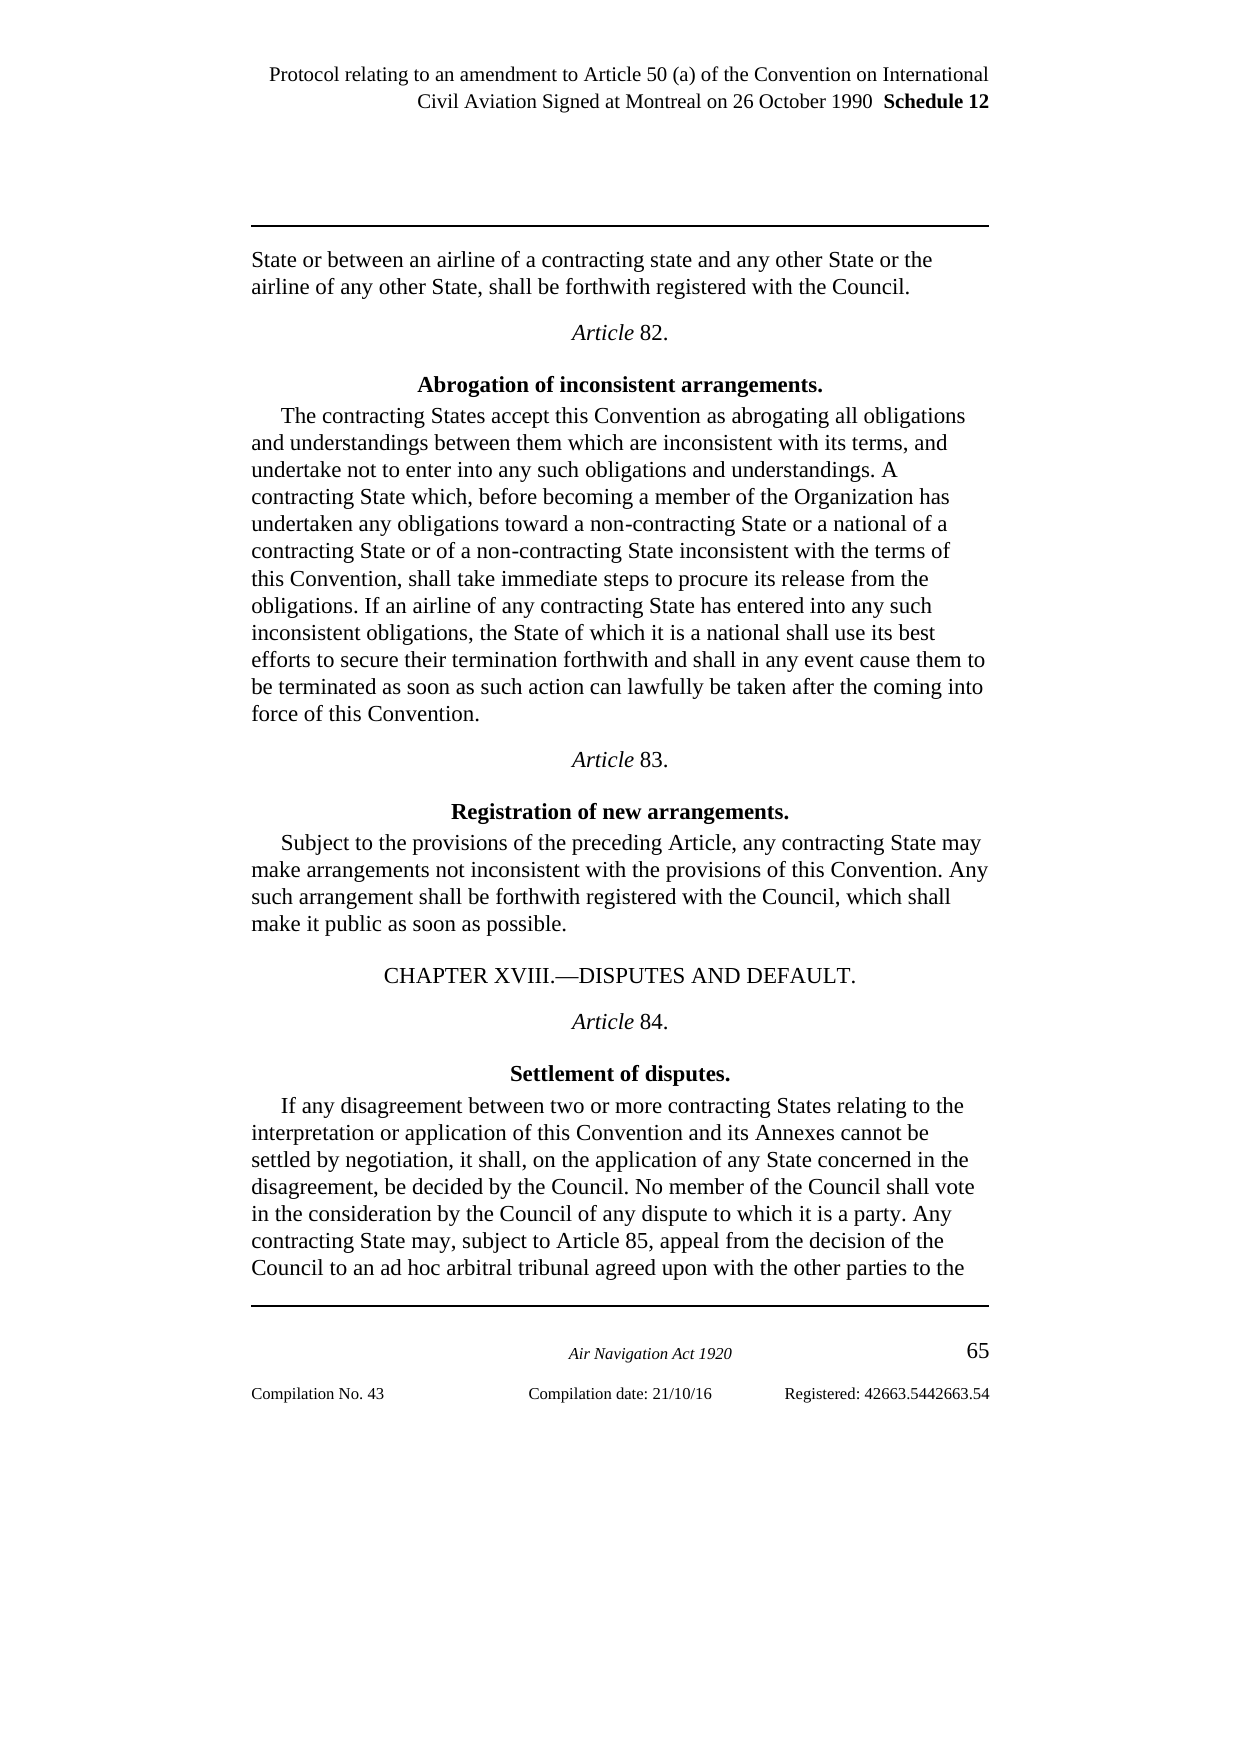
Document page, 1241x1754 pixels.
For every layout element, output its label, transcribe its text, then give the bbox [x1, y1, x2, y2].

text Article 84. [251, 1008, 989, 1035]
text Registration of new arrangements. [251, 797, 989, 824]
text CHAPTER XVIII.—DISPUTES AND DEFAULT. [251, 962, 989, 989]
text Article 83. [251, 745, 989, 772]
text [251, 245, 989, 299]
text Subject to the provisions of the preceding Article, any contracting State may make arrangements not inconsistent with the provisions of this Convention. Any such arrangement shall be forthwith registered with the Council, which shall make it public as soon as possible. [251, 828, 989, 937]
text Abrogation of inconsistent arrangements. [251, 370, 989, 397]
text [251, 1091, 989, 1281]
text Settlement of disputes. [251, 1060, 989, 1087]
text The contracting States accept this Convention as abrogating all obligations and understandings between them which are inconsistent with its terms, and undertake not to enter into any such obligations and understandings. A contracting State which, before becoming a member of the Organization has undertaken any obligations toward a non-contracting or a national of a contracting State or of a non-contracting inconsistent with the terms of this Convention, shall take immediate steps to procure its release from the obligations. If an airline of any contracting State has entered into any such inconsistent obligations, the State of which it is a national shall use its best efforts to secure their termination forthwith and shall in any event cause them to be terminated as soon as such action can lawfully be taken after the coming into force of this Convention. [251, 401, 989, 726]
text Article 82. [251, 318, 989, 345]
